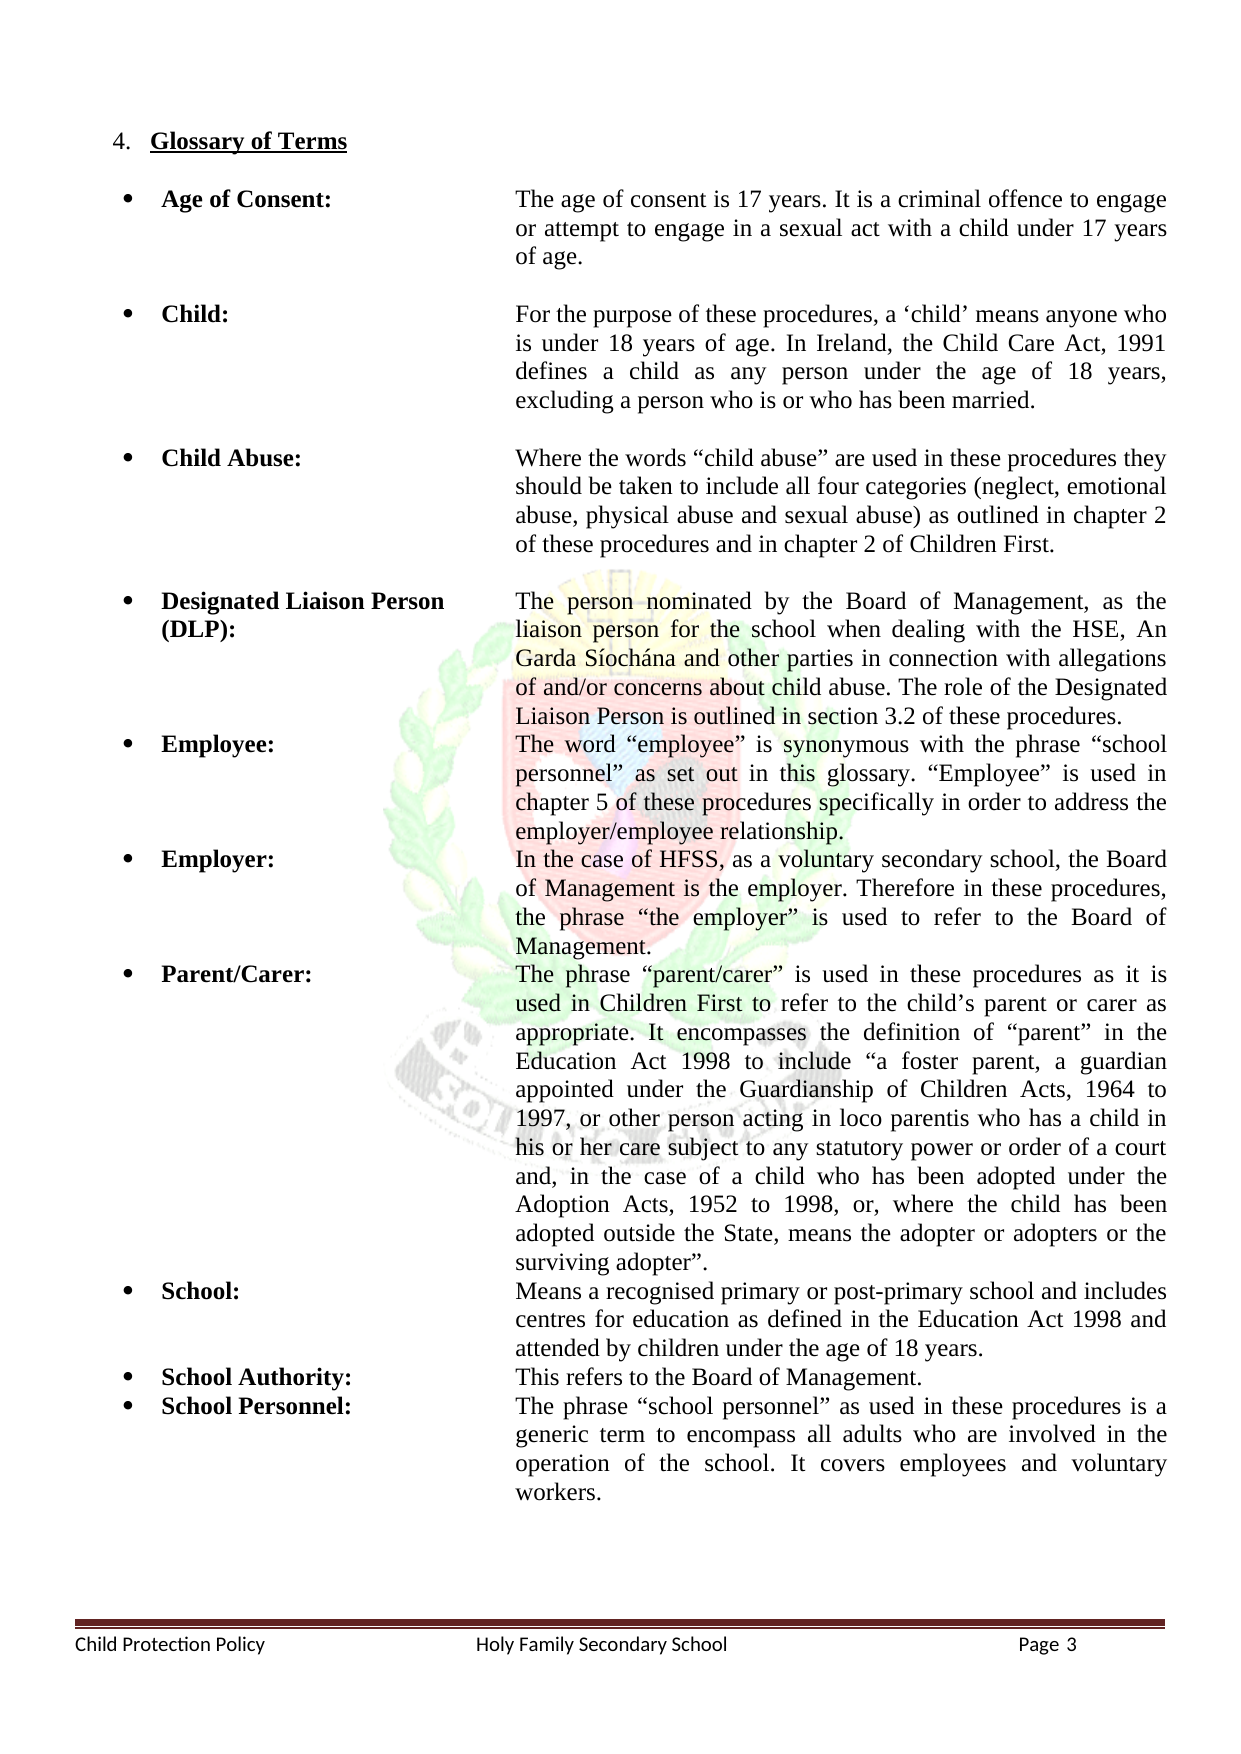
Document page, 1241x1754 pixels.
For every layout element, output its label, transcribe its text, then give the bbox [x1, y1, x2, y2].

table_cell Employee: [75, 730, 504, 844]
table_cell In the case of HFSS, as a voluntary secondary school, the Board of Management is the employer. Therefore in these procedures, the phrase “the employer” is used to refer to the Board of Management. [504, 845, 1179, 959]
table_cell The word “employee” is synonymous with the phrase “school personnel” as set out in this glossary. “Employee” is used in chapter 5 of these procedures specifically in order to address the employer/employee relationship. [504, 730, 1179, 844]
table_cell Where the words “child abuse” are used in these procedures they should be taken to include all four categories (neglect, emotional abuse, physical abuse and sexual abuse) as outlined in chapter 2 of these procedures and in chapter 2 of Children First. [504, 443, 1179, 586]
table_cell Parent/Carer: [75, 960, 504, 1276]
table_cell School Authority: [75, 1362, 504, 1391]
table_cell Child: [75, 299, 504, 443]
table_cell Designated Liaison Person (DLP): [75, 586, 504, 729]
list Glossary of Terms [112, 126, 1165, 155]
table_cell Means a recognised primary or post-primary school and includes centres for education as defined in the Education Act 1998 and attended by children under the age of 18 years. [504, 1276, 1179, 1362]
table_cell This refers to the Board of Management. [504, 1362, 1179, 1391]
table_cell The phrase “parent/carer” is used in these procedures as it is used in Children First to refer to the child’s parent or carer as appropriate. It encompasses the definition of “parent” in the Education Act 1998 to include “a foster parent, a guardian appointed under the Guardianship of Children Acts, 1964 to 1997, or other person acting in loco parentis who has a child in his or her care subject to any statutory power or order of a court and, in the case of a child who has been adopted under the Adoption Acts, 1952 to 1998, or, where the child has been adopted outside the State, means the adopter or adopters or the surviving adopter”. [504, 960, 1179, 1276]
table_cell For the purpose of these procedures, a ‘child’ means anyone who is under 18 years of age. In Ireland, the Child Care Act, 1991 defines a child as any person under the age of 18 years, excluding a person who is or who has been married. [504, 299, 1179, 443]
table_header The age of consent is 17 years. It is a criminal offence to engage or attempt to engage in a sexual act with a child under 17 years of age. [504, 184, 1179, 299]
table_cell School Personnel: [75, 1391, 504, 1506]
table_cell Child Abuse: [75, 443, 504, 586]
table_cell The person nominated by the Board of Management, as the liaison person for the school when dealing with the HSE, An Garda Síochána and other parties in connection with allegations of and/or concerns about child abuse. The role of the Designated Liaison Person is outlined in section 3.2 of these procedures. [504, 586, 1179, 729]
table_cell Employer: [75, 845, 504, 959]
table_cell The phrase “school personnel” as used in these procedures is a generic term to encompass all adults who are involved in the operation of the school. It covers employees and voluntary workers. [504, 1391, 1179, 1506]
table_header Age of Consent: [75, 184, 504, 299]
table_cell School: [75, 1276, 504, 1362]
